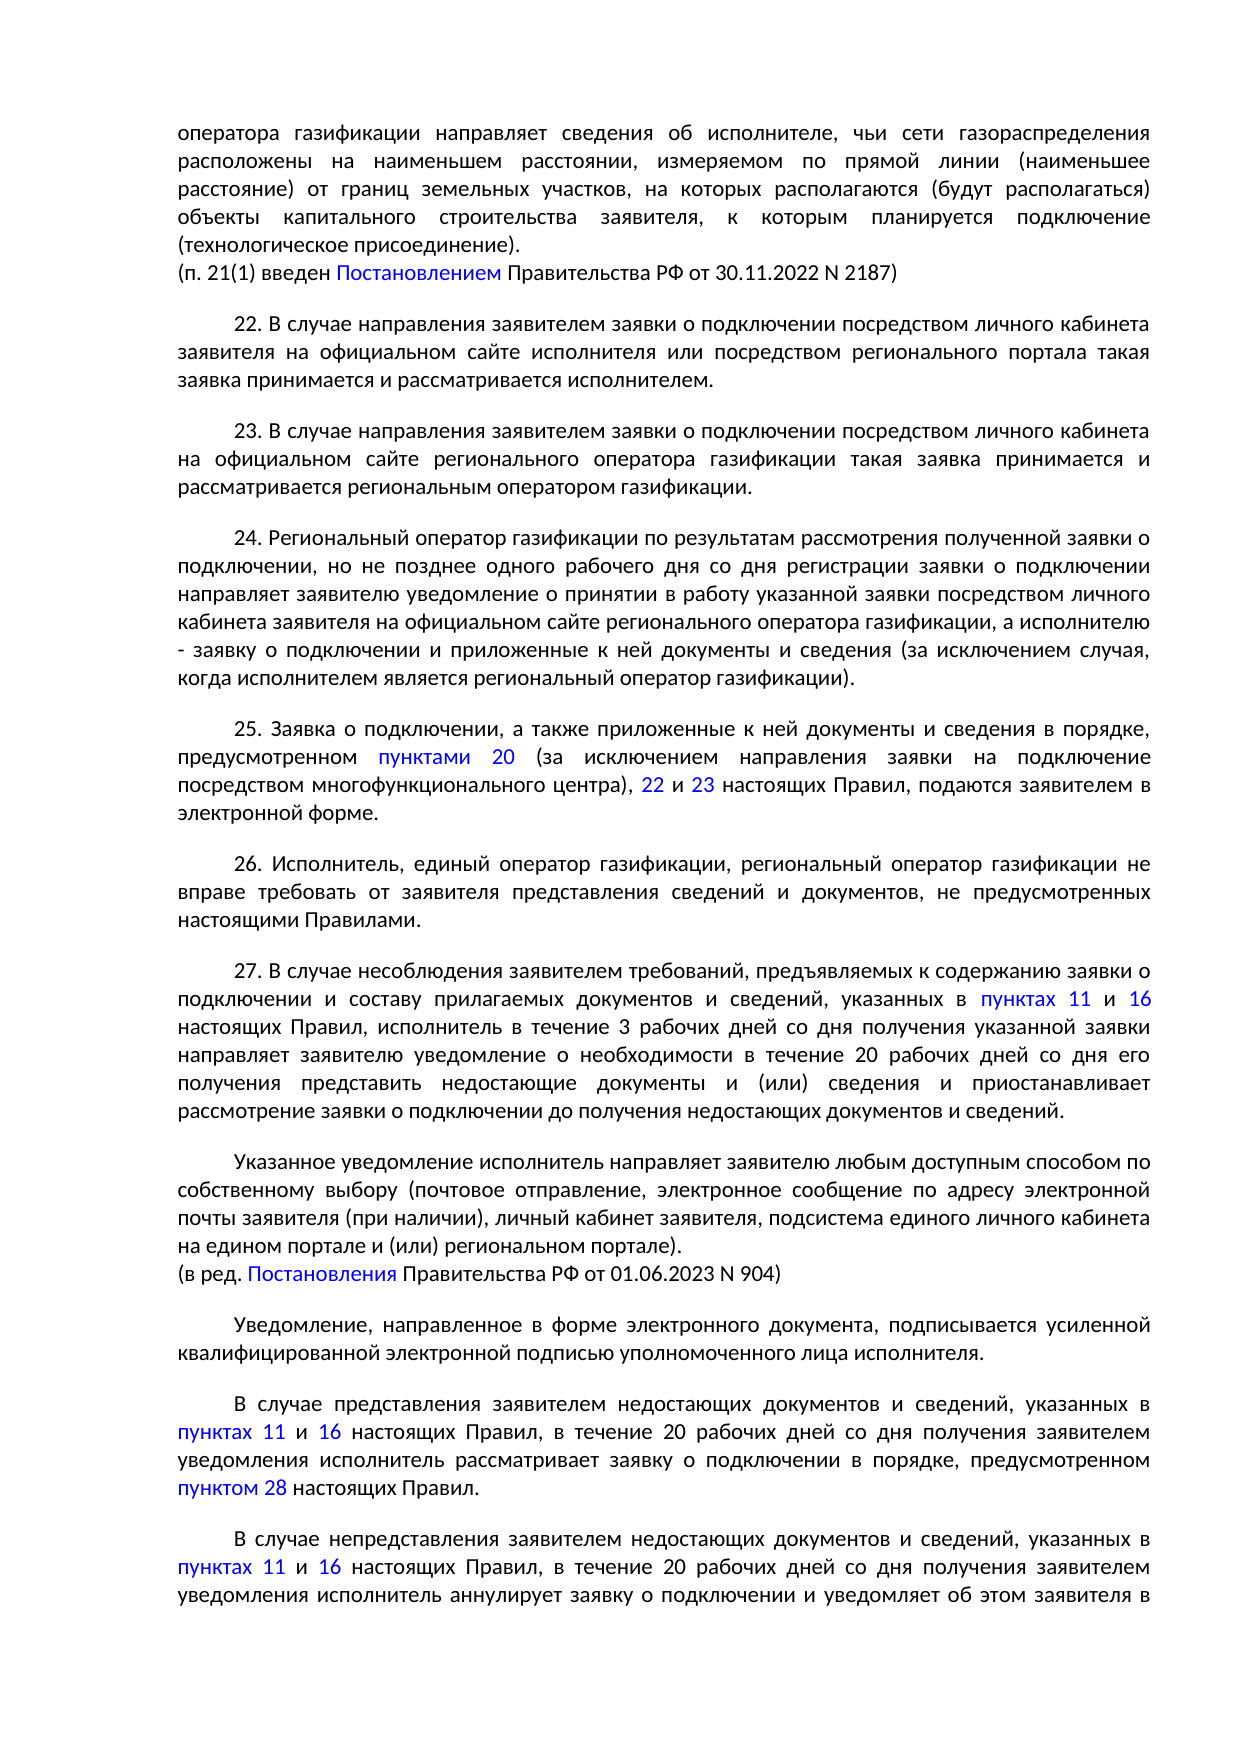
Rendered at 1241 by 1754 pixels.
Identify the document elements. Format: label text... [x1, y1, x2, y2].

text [177, 1524, 1152, 1608]
text 26. Исполнитель, единый оператор газификации, региональный оператор газификации не вправе требовать от заявителя представления сведений и документов, не предусмотренных настоящими Правилами. [177, 849, 1152, 933]
text 27. В случае несоблюдения заявителем требований, предъявляемых к содержанию заявки о подключении и составу прилагаемых документов и сведений, указанных в пунктах 11 и 16 настоящих Правил, исполнитель в течение 3 рабочих дней со дня получения указанной заявки направляет заявителю уведомление о необходимости в течение 20 рабочих дней со дня его получения представить недостающие документы и (или) сведения и приостанавливает рассмотрение заявки о подключении до получения недостающих документов и сведений. [177, 956, 1152, 1124]
text 24. Региональный оператор газификации по результатам рассмотрения полученной заявки о подключении, но не позднее одного рабочего дня со дня регистрации заявки о подключении направляет заявителю уведомление о принятии в работу указанной заявки посредством личного кабинета заявителя на официальном сайте регионального оператора газификации, а исполнителю - заявку о подключении и приложенные к ней документы и сведения (за исключением случая, когда исполнителем является региональный оператор газификации). [177, 523, 1152, 691]
text 22. В случае направления заявителем заявки о подключении посредством личного кабинета заявителя на официальном сайте исполнителя или посредством регионального портала такая заявка принимается и рассматривается исполнителем. [177, 309, 1152, 393]
text Указанное уведомление исполнитель направляет заявителю любым доступным способом по собственному выбору (почтовое отправление, электронное сообщение по адресу электронной почты заявителя (при наличии), личный кабинет заявителя, подсистема единого личного кабинета на едином портале и (или) региональном портале). [177, 1147, 1152, 1259]
text (п. 21(1) введен Постановлением Правительства РФ от 30.11.2022 N 2187) [177, 258, 1152, 286]
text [177, 118, 1152, 258]
text В случае представления заявителем недостающих документов и сведений, указанных в пунктах 11 и 16 настоящих Правил, в течение 20 рабочих дней со дня получения заявителем уведомления исполнитель рассматривает заявку о подключении в порядке, предусмотренном пунктом 28 настоящих Правил. [177, 1389, 1152, 1501]
text 25. Заявка о подключении, а также приложенные к ней документы и сведения в порядке, предусмотренном пунктами 20 (за исключением направления заявки на подключение посредством многофункционального центра), 22 и 23 настоящих Правил, подаются заявителем в электронной форме. [177, 714, 1152, 826]
text (в ред. Постановления Правительства РФ от 01.06.2023 N 904) [177, 1259, 1152, 1287]
text 23. В случае направления заявителем заявки о подключении посредством личного кабинета на официальном сайте регионального оператора газификации такая заявка принимается и рассматривается региональным оператором газификации. [177, 416, 1152, 500]
